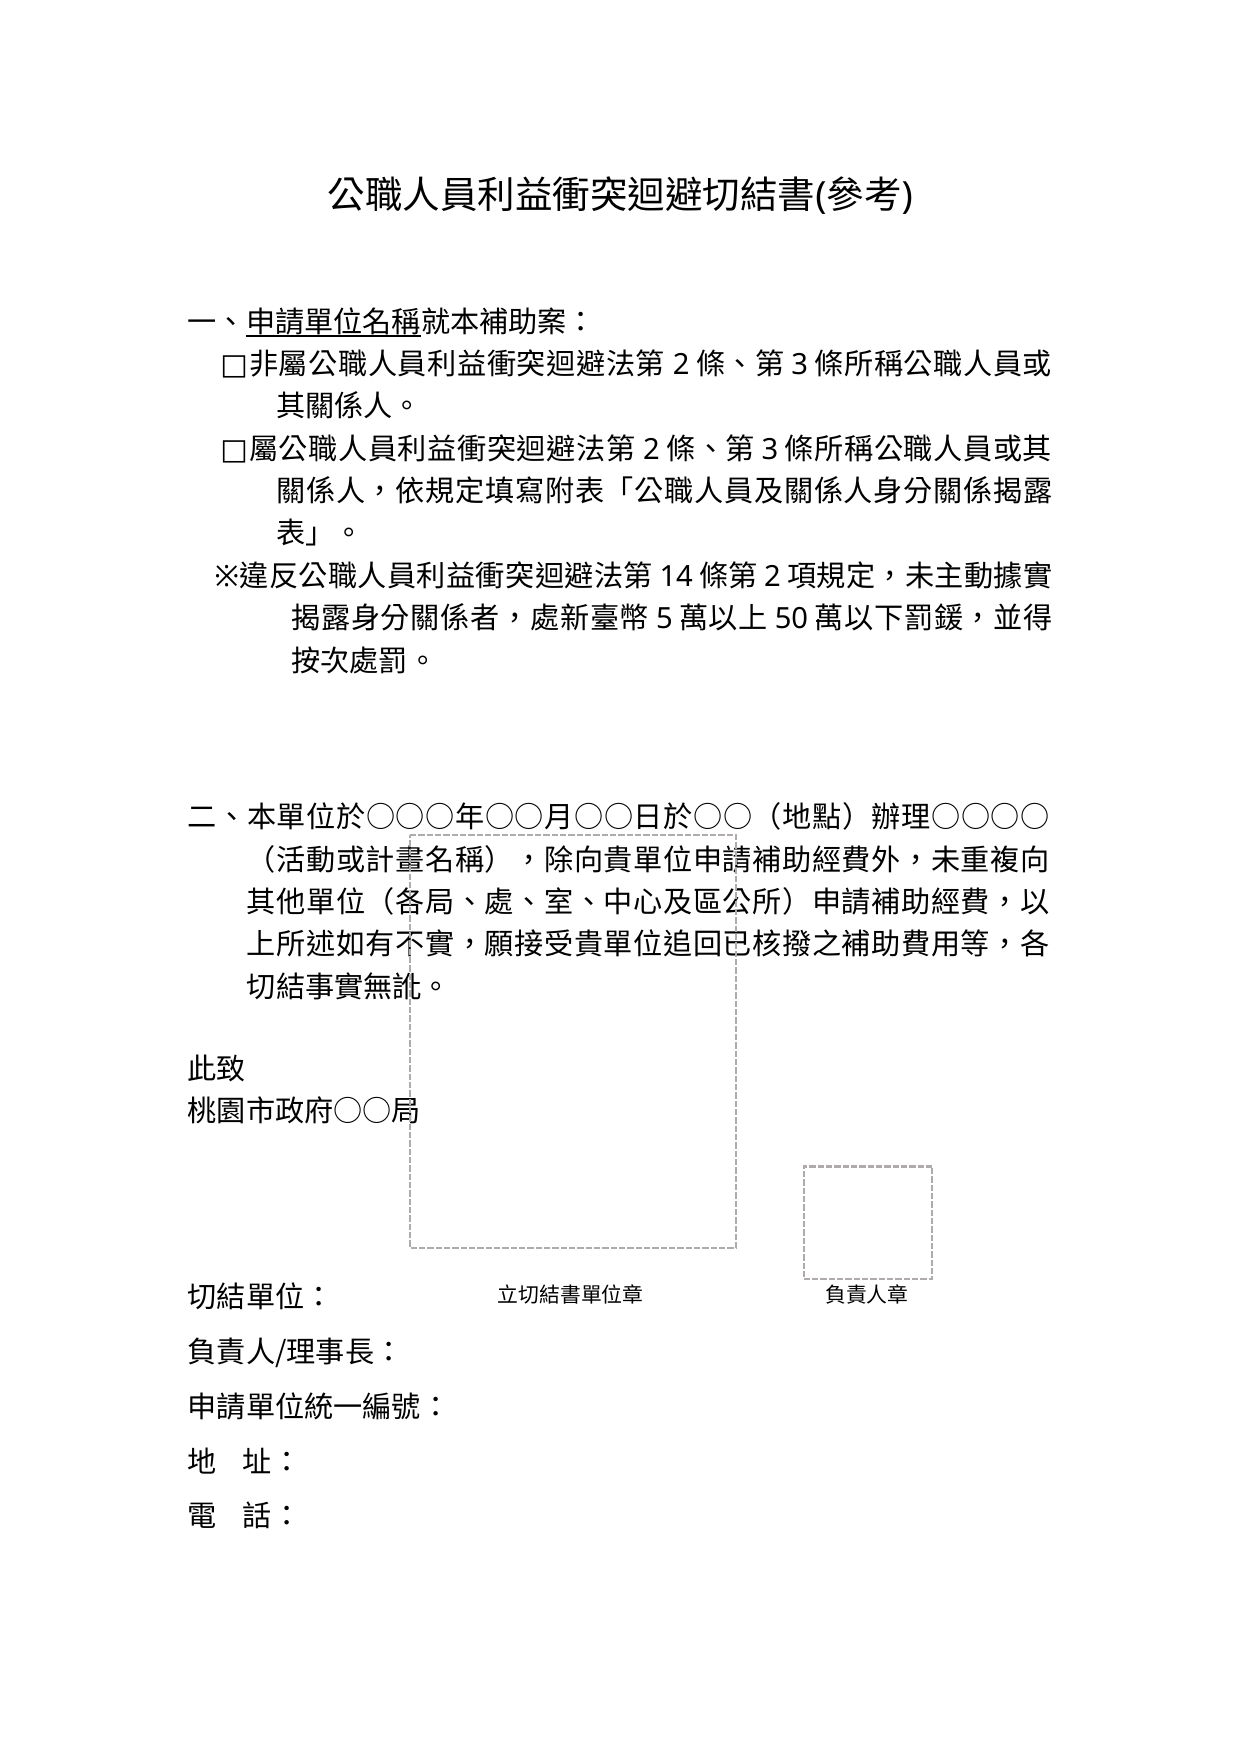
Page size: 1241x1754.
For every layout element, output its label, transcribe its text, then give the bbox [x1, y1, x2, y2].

text 二、本單位於○○○年○○月○○日於○○（地點）辦理○○○○（活動或計畫名稱），除向貴單位申請補助經費外，未重複向其他單位（各局、處、室、中心及區公所）申請補助經費，以上所述如有不實，願接受貴單位追回已核撥之補助費用等，各切結事實無訛。 [187, 794, 1053, 1006]
text □非屬公職人員利益衝突迴避法第2條、第3條所稱公職人員或其關係人。 [187, 341, 1053, 425]
text 此致 [187, 1045, 1053, 1087]
text 申請單位統一編號： [187, 1383, 1053, 1426]
text 電 話： [187, 1493, 1053, 1535]
text ※違反公職人員利益衝突迴避法第14條第2項規定，未主動據實揭露身分關係者，處新臺幣5萬以上50萬以下罰鍰，並得按次處罰。 [174, 552, 1053, 679]
text 桃園市政府○○局 [187, 1087, 1053, 1130]
text □屬公職人員利益衝突迴避法第2條、第3條所稱公職人員或其關係人，依規定填寫附表「公職人員及關係人身分關係揭露表」。 [187, 425, 1053, 552]
text 切結單位： [187, 1274, 1053, 1316]
text 負責人/理事長： [187, 1329, 1053, 1371]
text 地 址： [187, 1438, 1053, 1481]
subtitle 公職人員利益衝突迴避切結書(參考) [187, 164, 1053, 219]
text 一、申請單位名稱就本補助案： [187, 298, 1053, 341]
